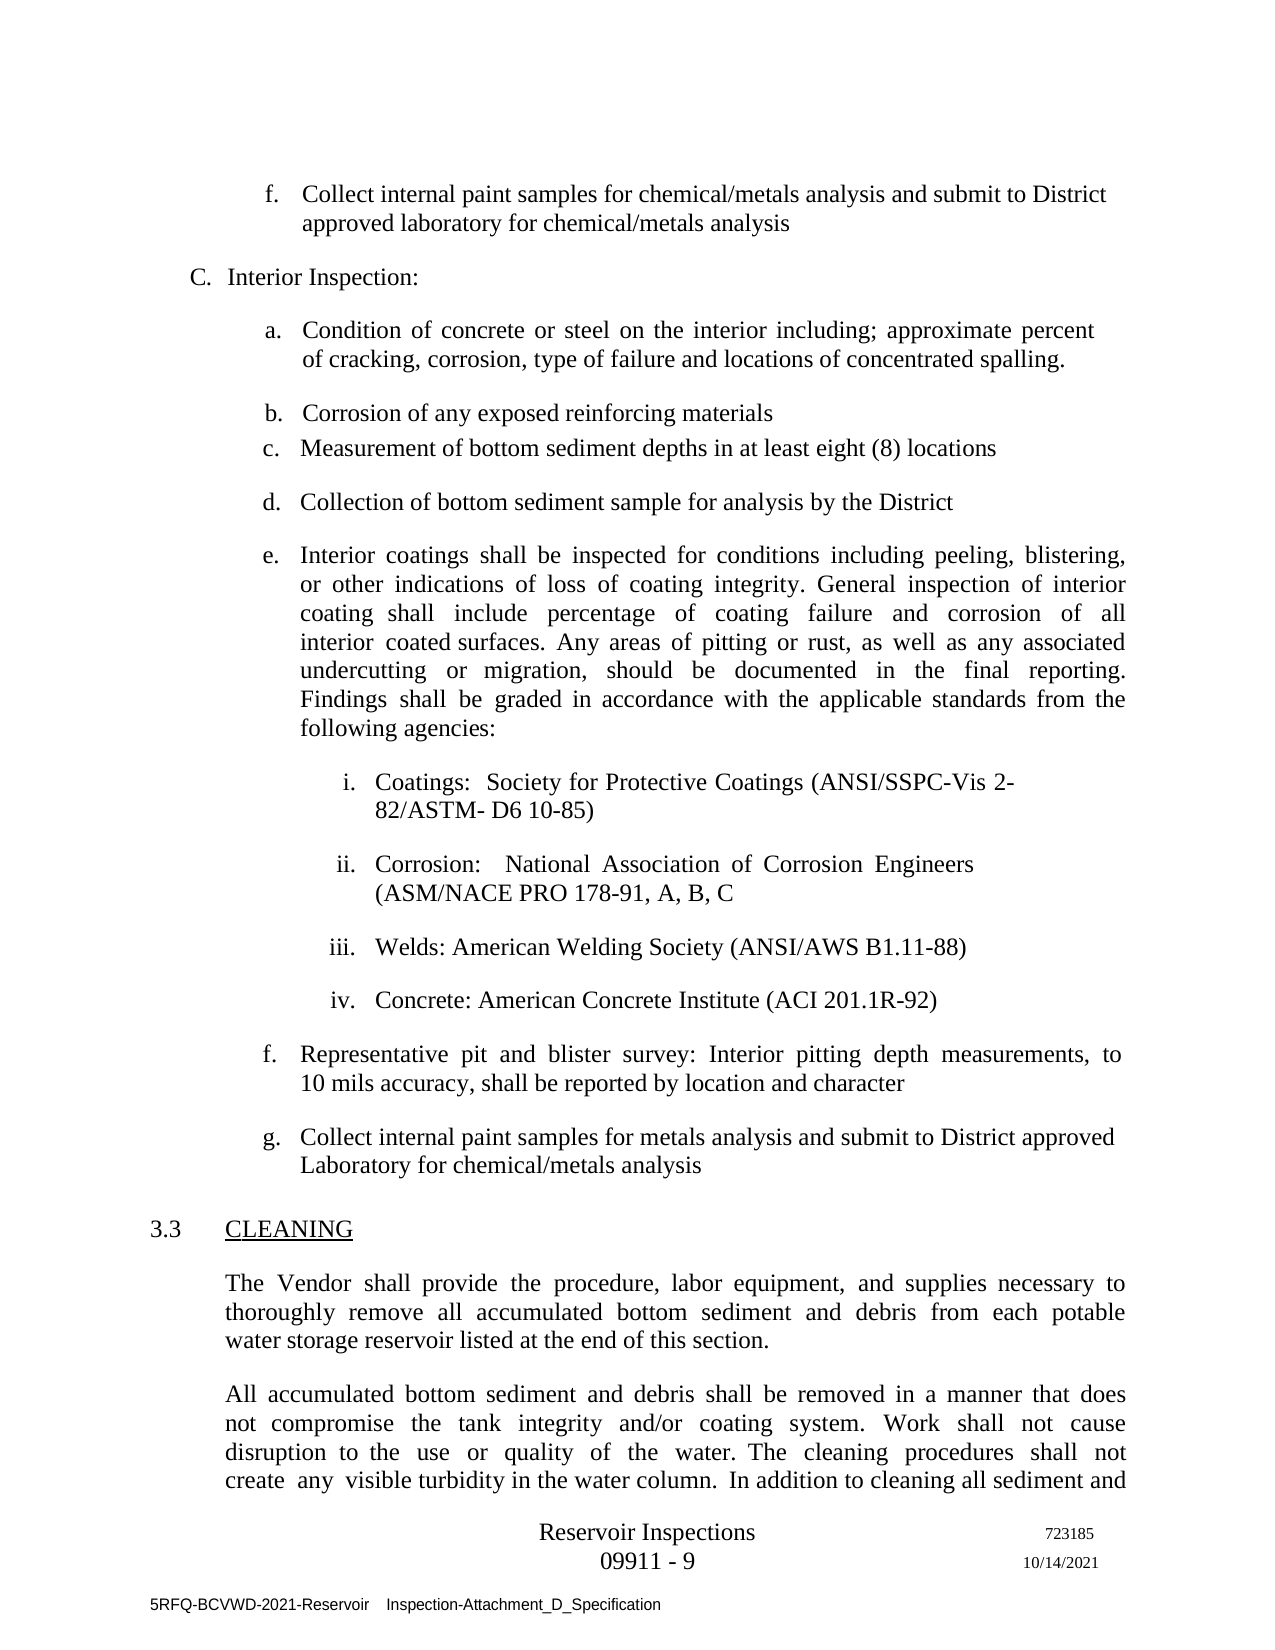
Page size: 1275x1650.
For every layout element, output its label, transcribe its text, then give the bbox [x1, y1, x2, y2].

list Collection of bottom sediment sample for analysis by the District [262, 487, 1137, 516]
list Interior coatings shall be inspected for conditions including peeling, blistering, or other indications of loss of coating integrity. General inspection of interior coating shall include percentage of coating failure and corrosion of all interior coated surfaces. Any areas of pitting or rust, as well as any associated undercutting or migration, should be documented in the final reporting. Findings shall be graded in accordance with the applicable standards from the following agencies: [262, 541, 1126, 742]
list Coatings: Society for Protective Coatings (ANSI/SSPC-Vis 2-82/ASTM- D6 10-85) [343, 767, 1119, 824]
text The Vendor shall provide the procedure, labor equipment, and supplies necessary to thoroughly remove all accumulated bottom sediment and debris from each potable water storage reservoir listed at the end of this section. [225, 1269, 1126, 1354]
list Representative pit and blister survey: Interior pitting depth measurements, to 10 mils accuracy, shall be reported by location and character [262, 1039, 1122, 1097]
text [225, 1379, 1126, 1494]
list Concrete: American Concrete Institute (ACI 201.1R-92) [330, 986, 1137, 1014]
list Measurement of bottom sediment depths in at least eight (8) locations [262, 433, 1137, 462]
list Corrosion of any exposed reinforcing materials [264, 398, 1137, 426]
list Collect internal paint samples for chemical/metals analysis and submit to District approved laboratory for chemical/metals analysis [264, 179, 1137, 237]
list Condition of concrete or steel on the interior including; approximate percent of cracking, corrosion, type of failure and locations of concentrated spalling. [264, 315, 1120, 373]
list Corrosion: National Association of Corrosion Engineers (ASM/NACE PRO 178-91, A, B, C [336, 849, 1120, 907]
list Welds: American Welding Society (ANSI/AWS B1.11-88) [329, 932, 1137, 961]
list CLEANING [150, 1214, 1137, 1243]
list Collect internal paint samples for metals analysis and submit to District approved Laboratory for chemical/metals analysis [262, 1122, 1137, 1179]
list Interior Inspection: [189, 262, 1137, 290]
